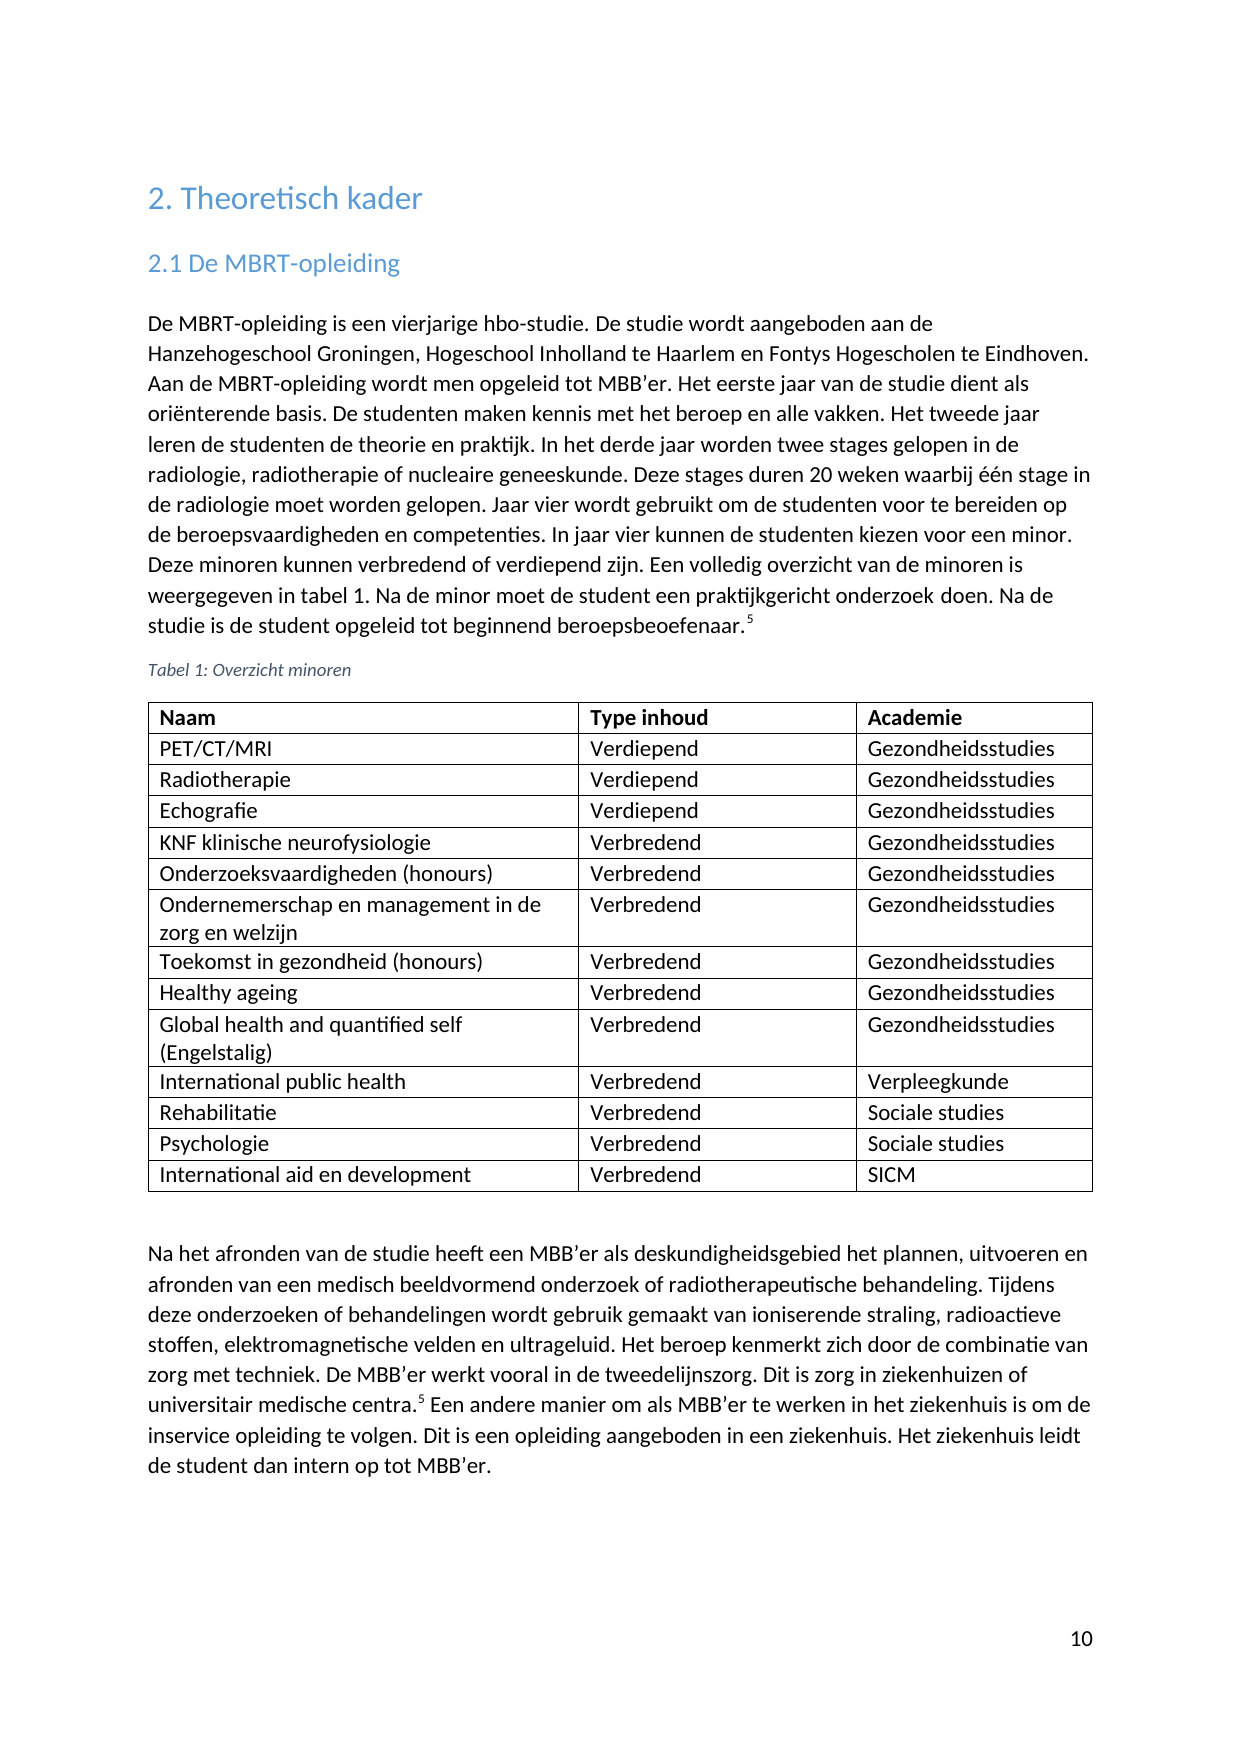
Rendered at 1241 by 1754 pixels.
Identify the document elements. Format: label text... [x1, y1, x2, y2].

table_cell Sociale studies [857, 1098, 1092, 1128]
table_cell Gezondheidsstudies [857, 1010, 1092, 1066]
table_header Academie [857, 703, 1092, 733]
subtitle 2. Theoretisch kader [148, 177, 1093, 217]
table_cell Gezondheidsstudies [857, 734, 1092, 764]
table_cell Verbredend [579, 979, 856, 1009]
text Na het afronden van de studie heeft een MBB’er als deskundigheidsgebied het plannen, uitvoeren en afronden van een medisch beeldvormend onderzoek of radiotherapeutische behandeling. Tijdens deze onderzoeken of behandelingen wordt gebruik gemaakt van ioniserende straling, radioactieve stoffen, elektromagnetische velden en ultrageluid. Het beroep kenmerkt zich door de combinatie van zorg met techniek. De MBB’er werkt vooral in de tweedelijnszorg. Dit is zorg in ziekenhuizen of universitair medische centra.5 Een andere manier om als MBB’er te werken in het ziekenhuis is om de inservice opleiding te volgen. Dit is een opleiding aangeboden in een ziekenhuis. Het ziekenhuis leidt de student dan intern op tot MBB’er. [148, 1239, 1093, 1479]
table_cell Verbredend [579, 859, 856, 889]
table_cell Radiotherapie [149, 765, 578, 795]
table_cell Gezondheidsstudies [857, 890, 1092, 946]
table_cell Verbredend [579, 1129, 856, 1159]
table_header Naam [149, 703, 578, 733]
table_cell Rehabilitatie [149, 1098, 578, 1128]
table_cell Gezondheidsstudies [857, 828, 1092, 858]
table_header Type inhoud [579, 703, 856, 733]
table_cell Psychologie [149, 1129, 578, 1159]
table_cell Verbredend [579, 1161, 856, 1191]
table_cell Ondernemerschap en management in de zorg en welzijn [149, 890, 578, 946]
text Tabel 1: Overzicht minoren [148, 658, 1093, 681]
table_cell Verdiepend [579, 796, 856, 827]
table_cell Sociale studies [857, 1129, 1092, 1159]
table_cell Verbredend [579, 890, 856, 946]
table_cell International aid en development [149, 1161, 578, 1191]
table_cell Healthy ageing [149, 979, 578, 1009]
table_cell Verpleegkunde [857, 1067, 1092, 1097]
text De MBRT-opleiding is een vierjarige hbo-studie. De studie wordt aangeboden aan de Hanzehogeschool Groningen, Hogeschool Inholland te Haarlem en Fontys Hogescholen te Eindhoven. Aan de MBRT-opleiding wordt men opgeleid tot MBB’er. Het eerste jaar van de studie dient als oriënterende basis. De studenten maken kennis met het beroep en alle vakken. Het tweede jaar leren de studenten de theorie en praktijk. In het derde jaar worden twee stages gelopen in de radiologie, radiotherapie of nucleaire geneeskunde. Deze stages duren 20 weken waarbij één stage in de radiologie moet worden gelopen. Jaar vier wordt gebruikt om de studenten voor te bereiden op de beroepsvaardigheden en competenties. In jaar vier kunnen de studenten kiezen voor een minor. Deze minoren kunnen verbredend of verdiepend zijn. Een volledig overzicht van de minoren is weergegeven in tabel 1. Na de minor moet de student een praktijkgericht onderzoek doen. Na de studie is de student opgeleid tot beginnend beroepsbeoefenaar.5 [148, 309, 1093, 639]
table_cell Verdiepend [579, 765, 856, 795]
table_cell Verbredend [579, 1010, 856, 1066]
table_cell Verbredend [579, 947, 856, 977]
table_cell International public health [149, 1067, 578, 1097]
table_cell Gezondheidsstudies [857, 947, 1092, 977]
table_cell KNF klinische neurofysiologie [149, 828, 578, 858]
table_cell Toekomst in gezondheid (honours) [149, 947, 578, 977]
table_cell SICM [857, 1161, 1092, 1191]
table_cell Verbredend [579, 828, 856, 858]
table_cell Verbredend [579, 1067, 856, 1097]
table_cell Verbredend [579, 1098, 856, 1128]
table_cell Gezondheidsstudies [857, 796, 1092, 827]
subtitle 2.1 De MBRT-opleiding [148, 247, 1093, 280]
table_cell Gezondheidsstudies [857, 765, 1092, 795]
table_cell Verdiepend [579, 734, 856, 764]
table_cell PET/CT/MRI [149, 734, 578, 764]
table_cell Gezondheidsstudies [857, 979, 1092, 1009]
table_cell Echografie [149, 796, 578, 827]
table_cell Gezondheidsstudies [857, 859, 1092, 889]
table_cell Onderzoeksvaardigheden (honours) [149, 859, 578, 889]
table_cell Global health and quantified self (Engelstalig) [149, 1010, 578, 1066]
